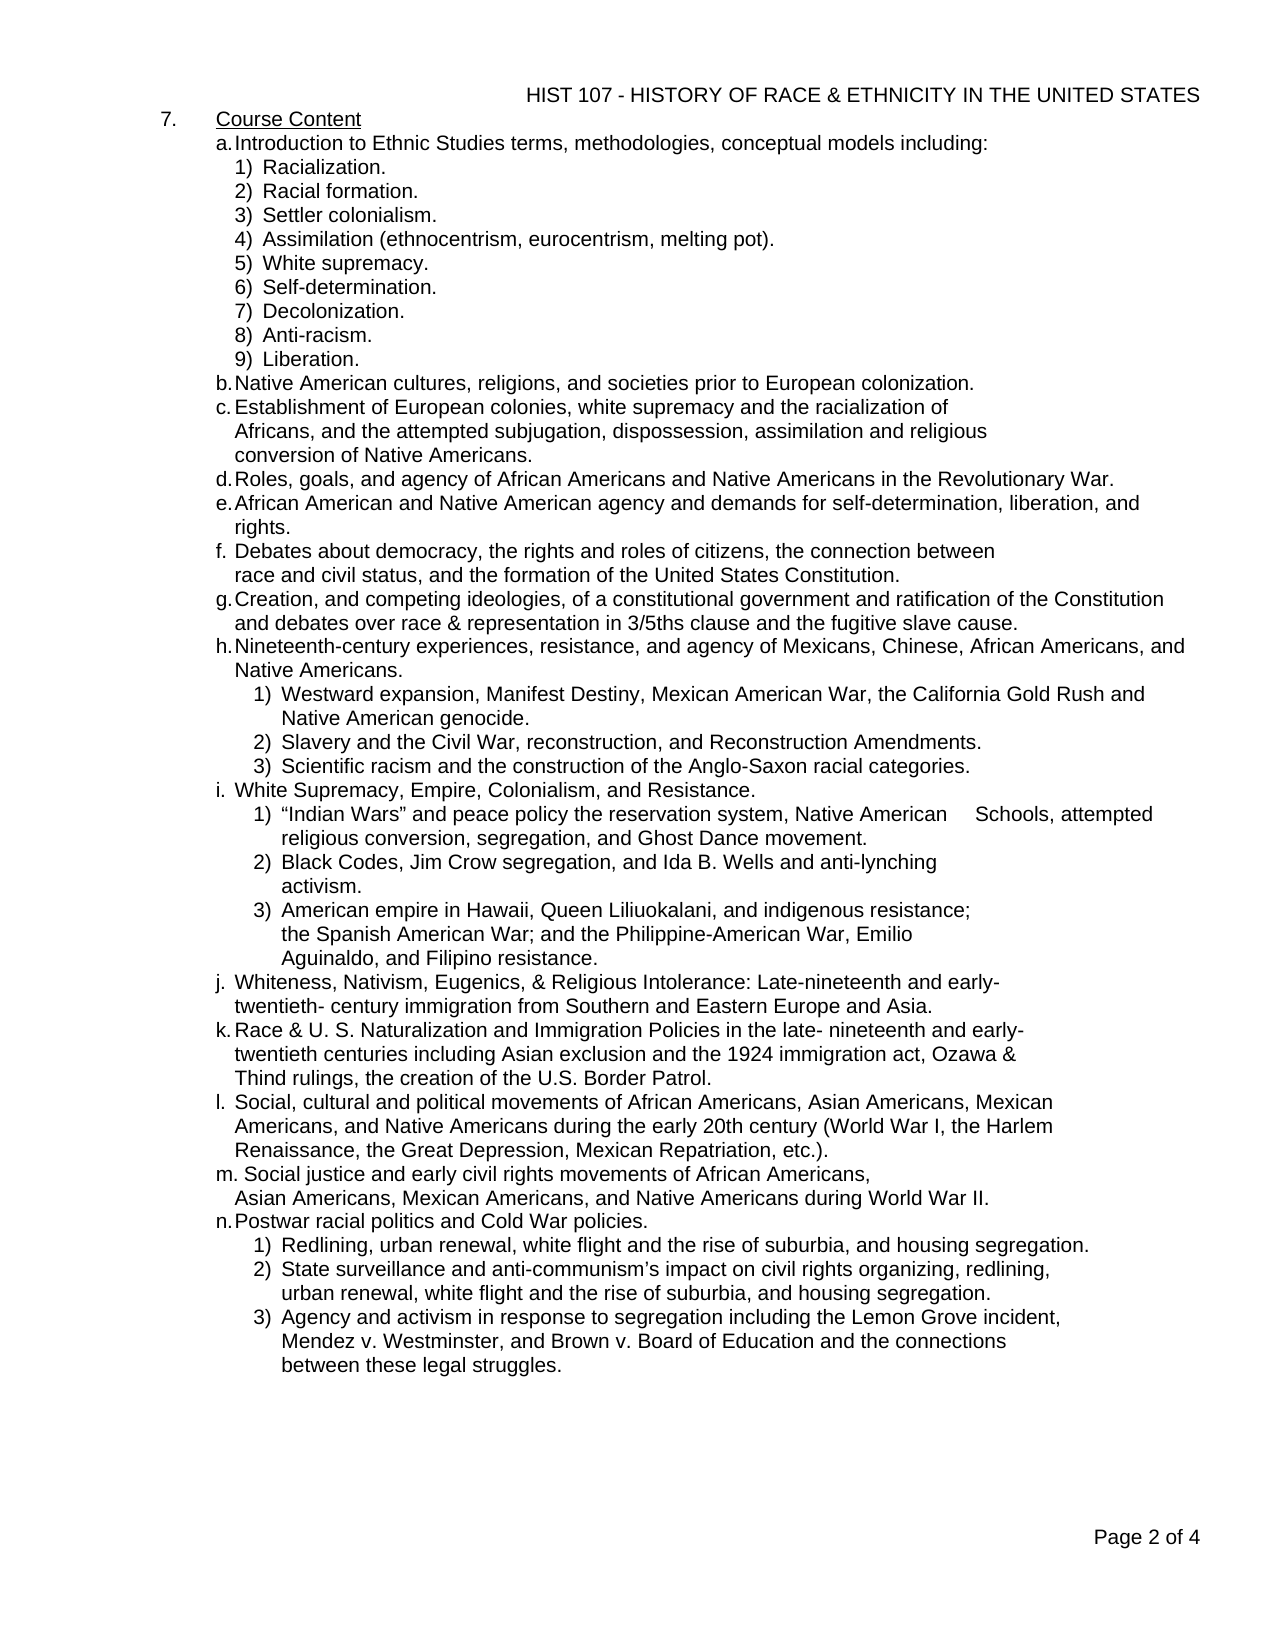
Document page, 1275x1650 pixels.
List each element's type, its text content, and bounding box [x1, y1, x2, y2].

list Slavery and the Civil War, reconstruction, and Reconstruction Amendments. [253, 730, 1200, 754]
list Decolonization. [234, 299, 1200, 323]
list Creation, and competing ideologies, of a constitutional government and ratification of the Constitution and debates over race & representation in 3/5ths clause and the fugitive slave cause. [216, 586, 1183, 634]
list Westward expansion, Manifest Destiny, Mexican American War, the California Gold Rush and Native American genocide. [253, 682, 1200, 730]
list Establishment of European colonies, white supremacy and the racialization of Africans, and the attempted subjugation, dispossession, assimilation and religious conversion of Native Americans. [216, 395, 1025, 467]
list Racialization. [234, 155, 1200, 179]
list American empire in Hawaii, Queen Liliuokalani, and indigenous resistance; the Spanish American War; and the Philippine-American War, Emilio Aguinaldo, and Filipino resistance. [253, 898, 976, 970]
list Settler colonialism. [234, 203, 1200, 227]
list State surveillance and anti-communism’s impact on civil rights organizing, redlining, urban renewal, white flight and the rise of suburbia, and housing segregation. [253, 1257, 1080, 1305]
list Agency and activism in response to segregation including the Lemon Grove incident, Mendez v. Westminster, and Brown v. Board of Education and the connections between these legal struggles. [253, 1305, 1067, 1377]
list Introduction to Ethnic Studies terms, methodologies, conceptual models including: [216, 131, 1133, 155]
list Black Codes, Jim Crow segregation, and Ida B. Wells and anti-lynching activism. [253, 850, 979, 898]
list Redlining, urban renewal, white flight and the rise of suburbia, and housing segregation. [253, 1233, 1200, 1257]
list Self-determination. [234, 275, 1200, 299]
list Social, cultural and political movements of African Americans, Asian Americans, Mexican Americans, and Native Americans during the early 20th century (World War I, the Harlem Renaissance, the Great Depression, Mexican Repatriation, etc.). [216, 1089, 1073, 1161]
list White Supremacy, Empire, Colonialism, and Resistance. [216, 778, 1200, 802]
list Racial formation. [234, 179, 1200, 203]
list Liberation. [234, 347, 1200, 371]
list “Indian Wars” and peace policy the reservation system, Native American Schools, attempted religious conversion, segregation, and Ghost Dance movement. [253, 802, 1191, 850]
list Roles, goals, and agency of African Americans and Native Americans in the Revolutionary War. [216, 467, 1200, 491]
list African American and Native American agency and demands for self-determination, liberation, and rights. [216, 491, 1200, 538]
list Native American cultures, religions, and societies prior to European colonization. [216, 371, 1200, 395]
list Assimilation (ethnocentrism, eurocentrism, melting pot). [234, 227, 1200, 251]
list Nineteenth-century experiences, resistance, and agency of Mexicans, Chinese, African Americans, and Native Americans. [216, 634, 1200, 682]
list Postwar racial politics and Cold War policies. [216, 1209, 1200, 1233]
list Race & U. S. Naturalization and Immigration Policies in the late- nineteenth and early-twentieth centuries including Asian exclusion and the 1924 immigration act, Ozawa & Thind rulings, the creation of the U.S. Border Patrol. [216, 1018, 1074, 1089]
list Scientific racism and the construction of the Anglo-Saxon racial categories. [253, 754, 1200, 778]
list Anti-racism. [234, 323, 1200, 347]
list Debates about democracy, the rights and roles of citizens, the connection between race and civil status, and the formation of the United States Constitution. [216, 538, 1028, 586]
list White supremacy. [234, 251, 1200, 275]
list Social justice and early civil rights movements of African Americans, [216, 1161, 1200, 1185]
list Whiteness, Nativism, Eugenics, & Religious Intolerance: Late-nineteenth and early-twentieth- century immigration from Southern and Eastern Europe and Asia. [216, 970, 1038, 1018]
text Asian Americans, Mexican Americans, and Native Americans during World War II. [216, 1185, 1200, 1209]
list Course Content [160, 107, 1200, 131]
